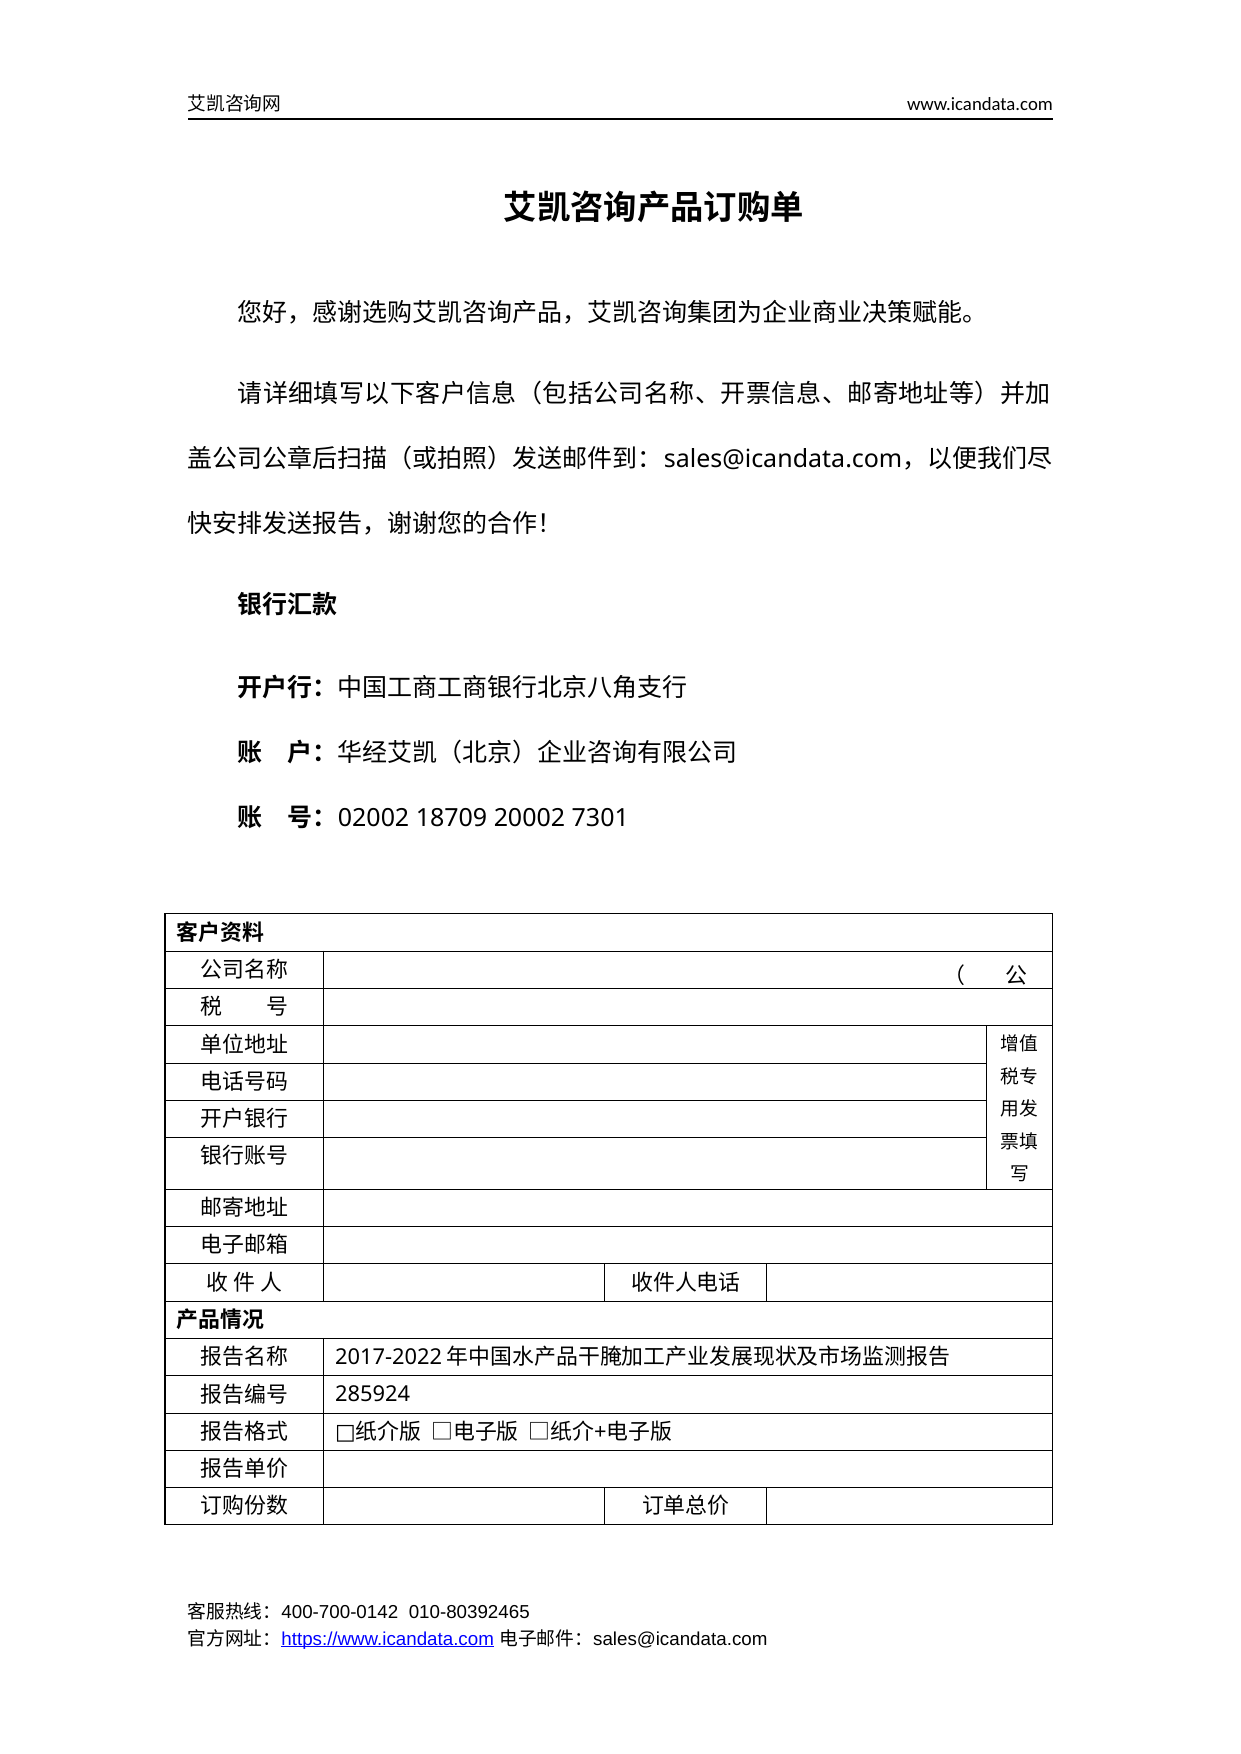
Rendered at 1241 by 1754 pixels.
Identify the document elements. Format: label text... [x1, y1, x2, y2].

text 艾凯咨询产品订购单 [187, 172, 1053, 237]
table_cell [324, 1138, 986, 1189]
table_cell [324, 1451, 1052, 1487]
text 开户行：中国工商工商银行北京八角支行 [187, 653, 1053, 718]
table_cell □纸介版 □电子版 □纸介+电子版 [324, 1414, 1052, 1450]
table_cell 邮寄地址 [166, 1190, 323, 1226]
table_cell 税 号 [166, 989, 323, 1025]
table_cell 报告格式 [166, 1414, 323, 1450]
table_cell 收 件 人 [166, 1264, 323, 1301]
table_cell [324, 1227, 1052, 1263]
table_cell [324, 1101, 986, 1137]
table_cell 报告名称 [166, 1339, 323, 1375]
table_cell 电话号码 [166, 1064, 323, 1100]
table_cell [324, 1488, 604, 1524]
text 您好，感谢选购艾凯咨询产品，艾凯咨询集团为企业商业决策赋能。 [187, 278, 1053, 343]
table_cell 订单总价 [605, 1488, 766, 1524]
table_cell 产品情况 [166, 1302, 1052, 1338]
text 账 户：华经艾凯（北京）企业咨询有限公司 [187, 718, 1053, 783]
table_cell 收件人电话 [605, 1264, 766, 1301]
table_cell [324, 1026, 986, 1062]
table_cell [324, 952, 1052, 988]
table_cell 订购份数 [166, 1488, 323, 1524]
table_cell [324, 1190, 1052, 1226]
table_cell 电子邮箱 [166, 1227, 323, 1263]
table_cell [324, 989, 1052, 1025]
text 请详细填写以下客户信息（包括公司名称、开票信息、邮寄地址等）并加盖公司公章后扫描（或拍照）发送邮件到：sales@icandata.com，以便我们尽快安排发送报告，谢谢您的合作！ [187, 359, 1053, 554]
table_cell 单位地址 [166, 1026, 323, 1062]
table_cell [767, 1488, 1052, 1524]
text 账 号：02002 18709 20002 7301 [187, 783, 1053, 848]
table_cell [324, 1064, 986, 1100]
table_header 客户资料 [166, 914, 1052, 951]
table_cell 开户银行 [166, 1101, 323, 1137]
table_cell 285924 [324, 1376, 1052, 1412]
table_cell 报告单价 [166, 1451, 323, 1487]
text 银行汇款 [187, 570, 1053, 635]
table_cell 公司名称 [166, 952, 323, 988]
table_cell [767, 1264, 1052, 1301]
table_cell 银行账号 [166, 1138, 323, 1189]
table_cell 报告编号 [166, 1376, 323, 1412]
table_cell 增值税专用发票填写 [987, 1026, 1052, 1189]
table_cell 2017-2022年中国水产品干腌加工产业发展现状及市场监测报告 [324, 1339, 1052, 1375]
table_cell [324, 1264, 604, 1301]
